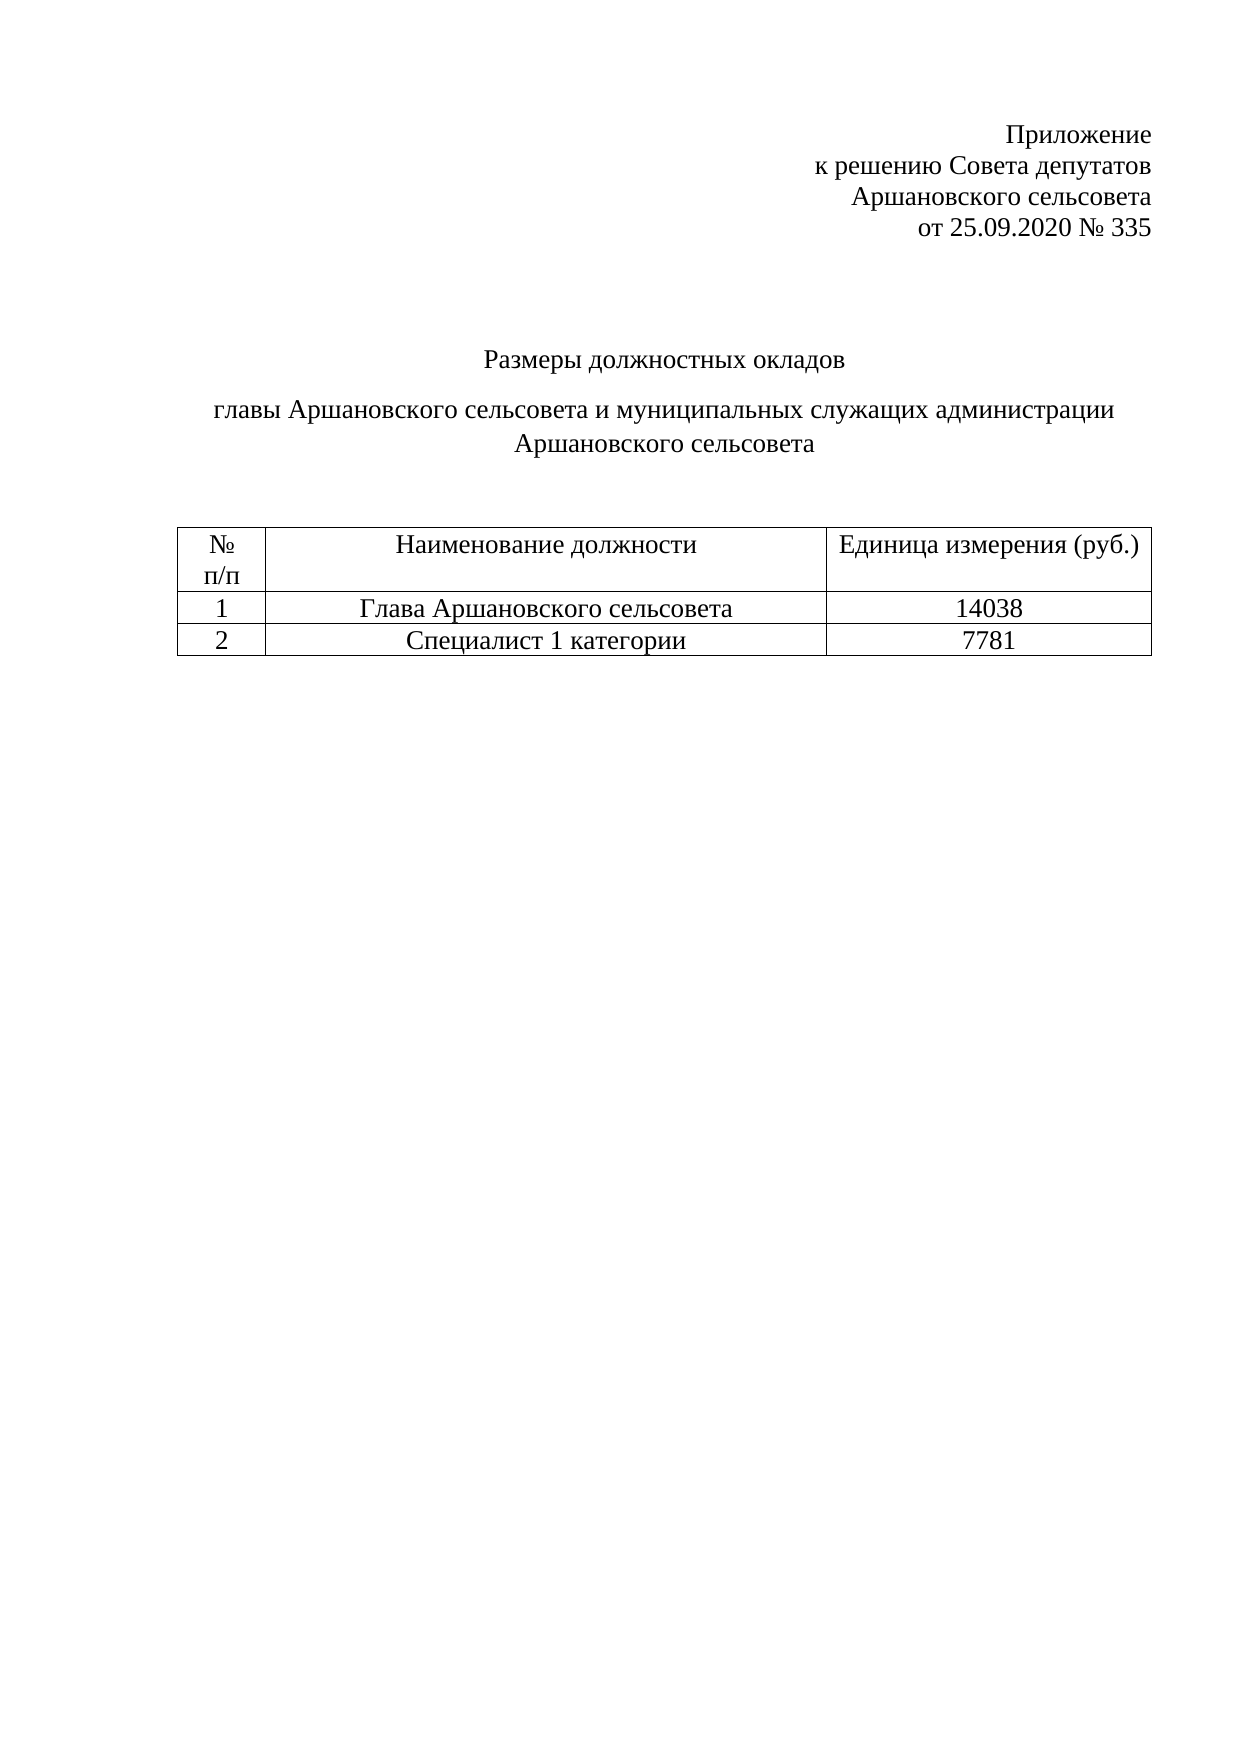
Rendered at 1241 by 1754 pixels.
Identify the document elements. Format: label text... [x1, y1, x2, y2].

table_cell 1 [178, 592, 265, 623]
text Размеры должностных окладов [177, 343, 1152, 374]
table_header Наименование должности [266, 528, 826, 591]
text от 25.09.2020 № 335 [177, 212, 1152, 243]
table_cell Специалист 1 категории [266, 624, 826, 655]
text главы Аршановского сельсовета и муниципальных служащих администрации Аршановского сельсовета [177, 393, 1152, 458]
table_cell 14038 [827, 592, 1151, 623]
text Приложение [177, 118, 1152, 149]
table_cell 2 [178, 624, 265, 655]
text Аршановского сельсовета [177, 180, 1152, 212]
table_cell 7781 [827, 624, 1151, 655]
table_cell Глава Аршановского сельсовета [266, 592, 826, 623]
table_header Единица измерения (руб.) [827, 528, 1151, 591]
text к решению Совета депутатов [177, 149, 1152, 180]
table_header № п/п [178, 528, 265, 591]
